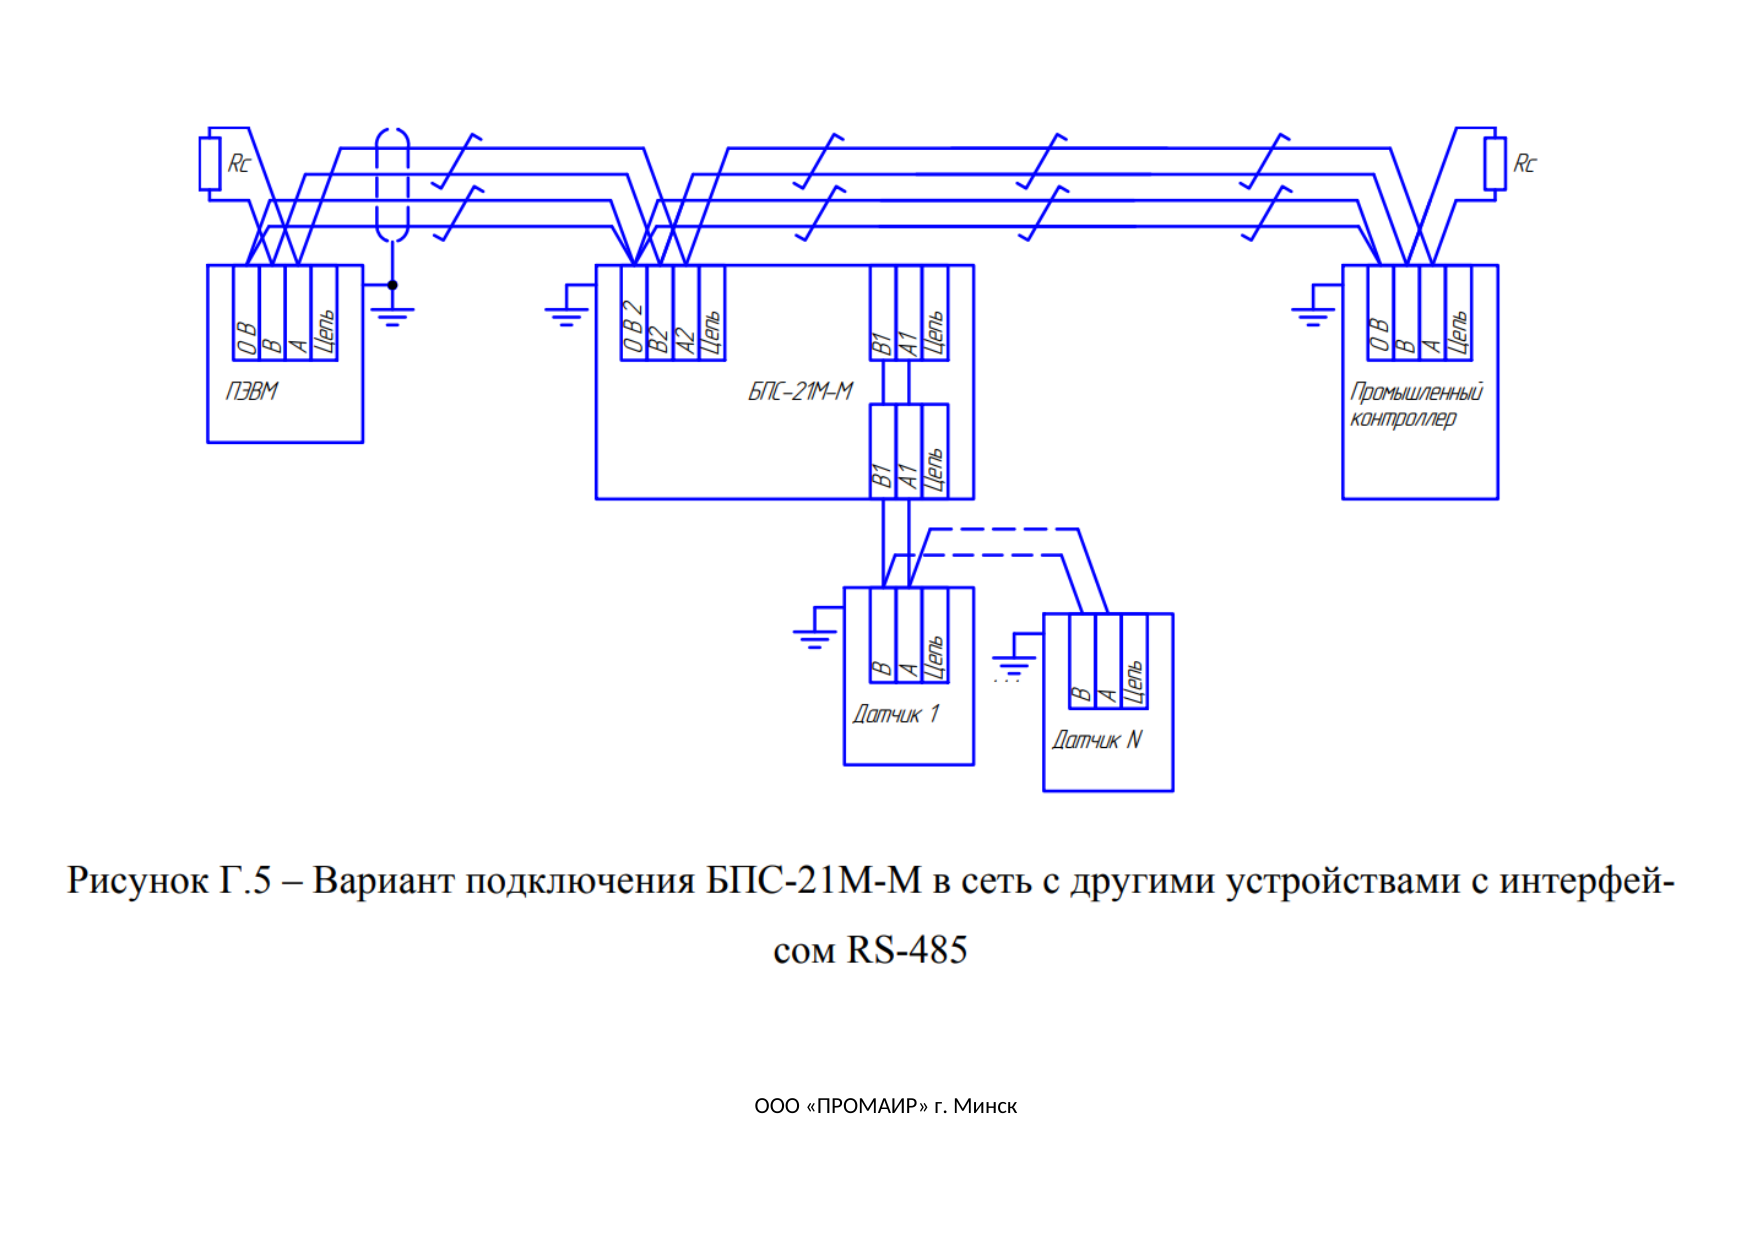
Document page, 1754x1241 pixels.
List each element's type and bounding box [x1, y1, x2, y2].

picture [63, 91, 1709, 976]
